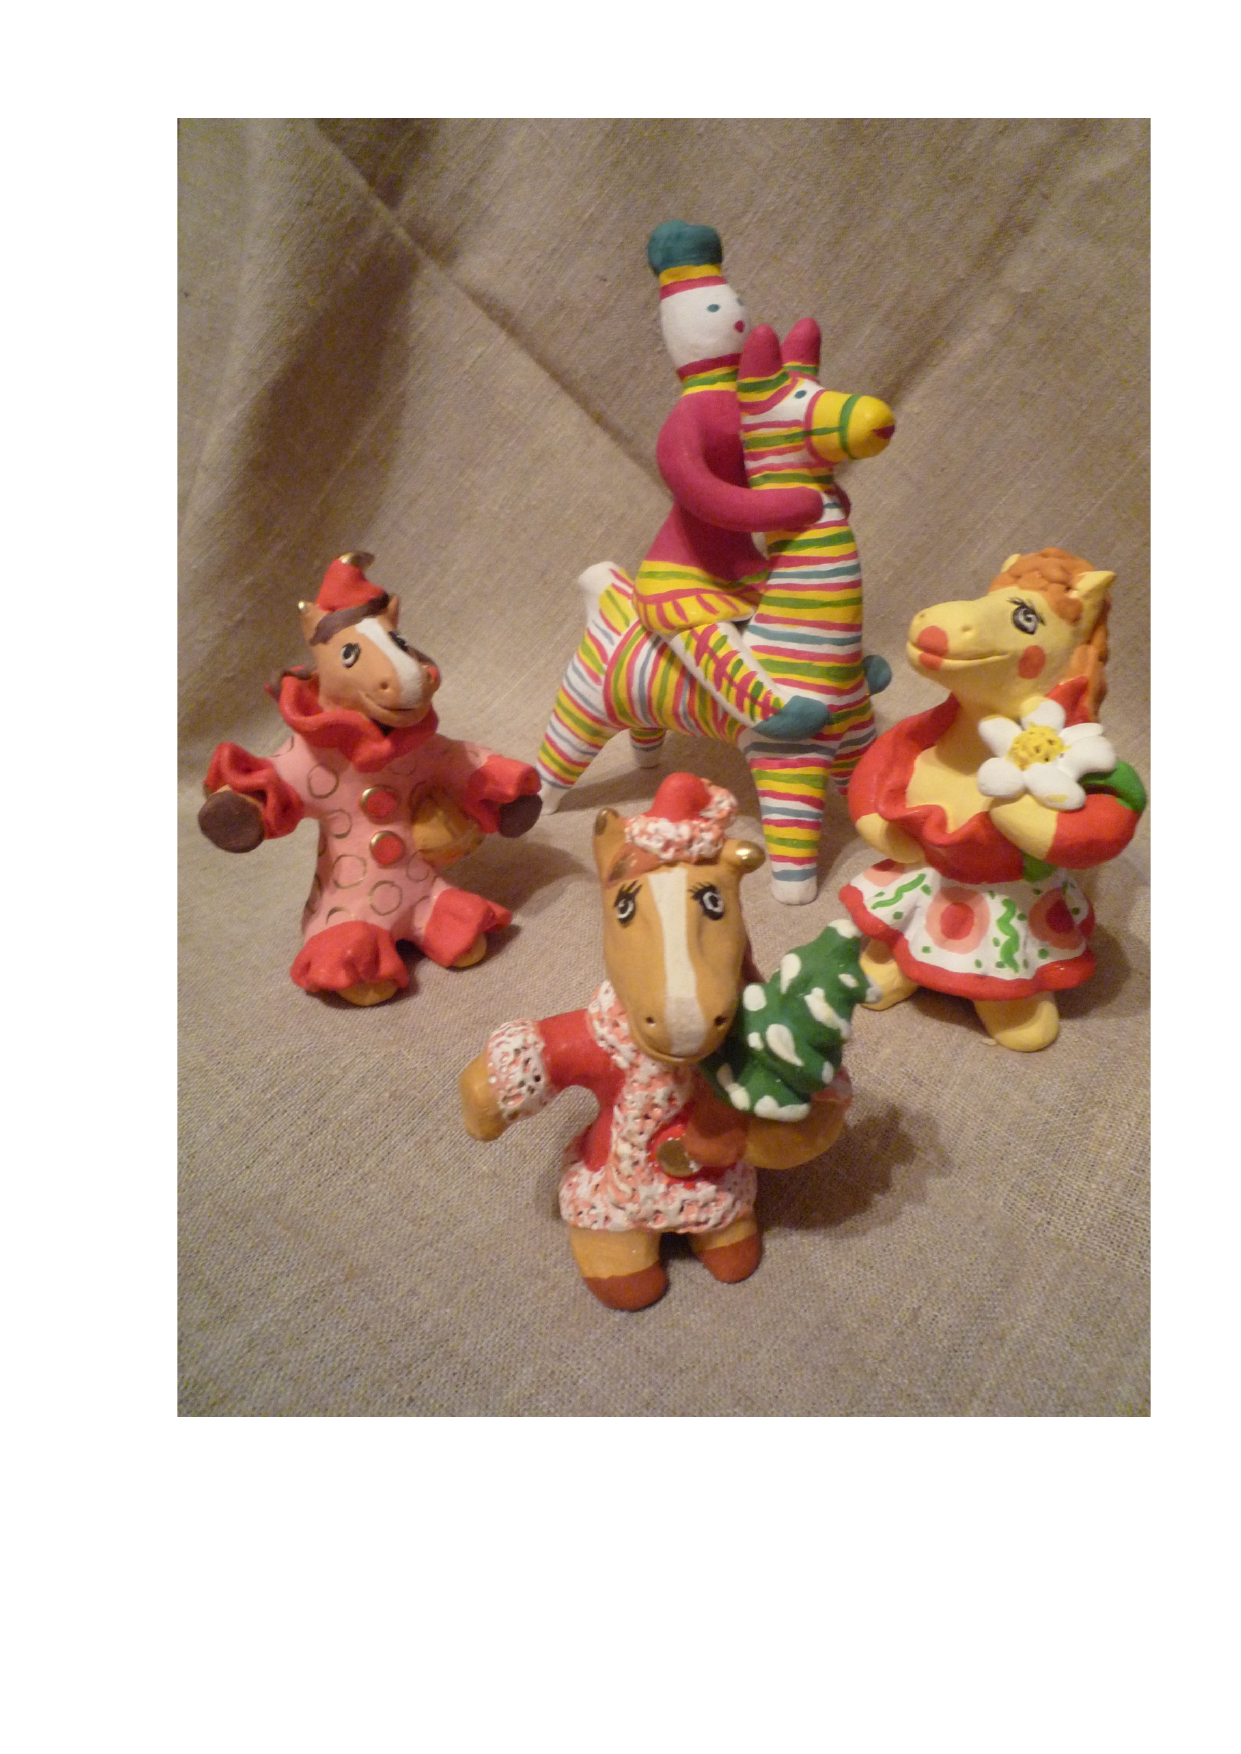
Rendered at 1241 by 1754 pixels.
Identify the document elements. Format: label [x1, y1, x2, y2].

picture [177, 118, 1151, 1417]
